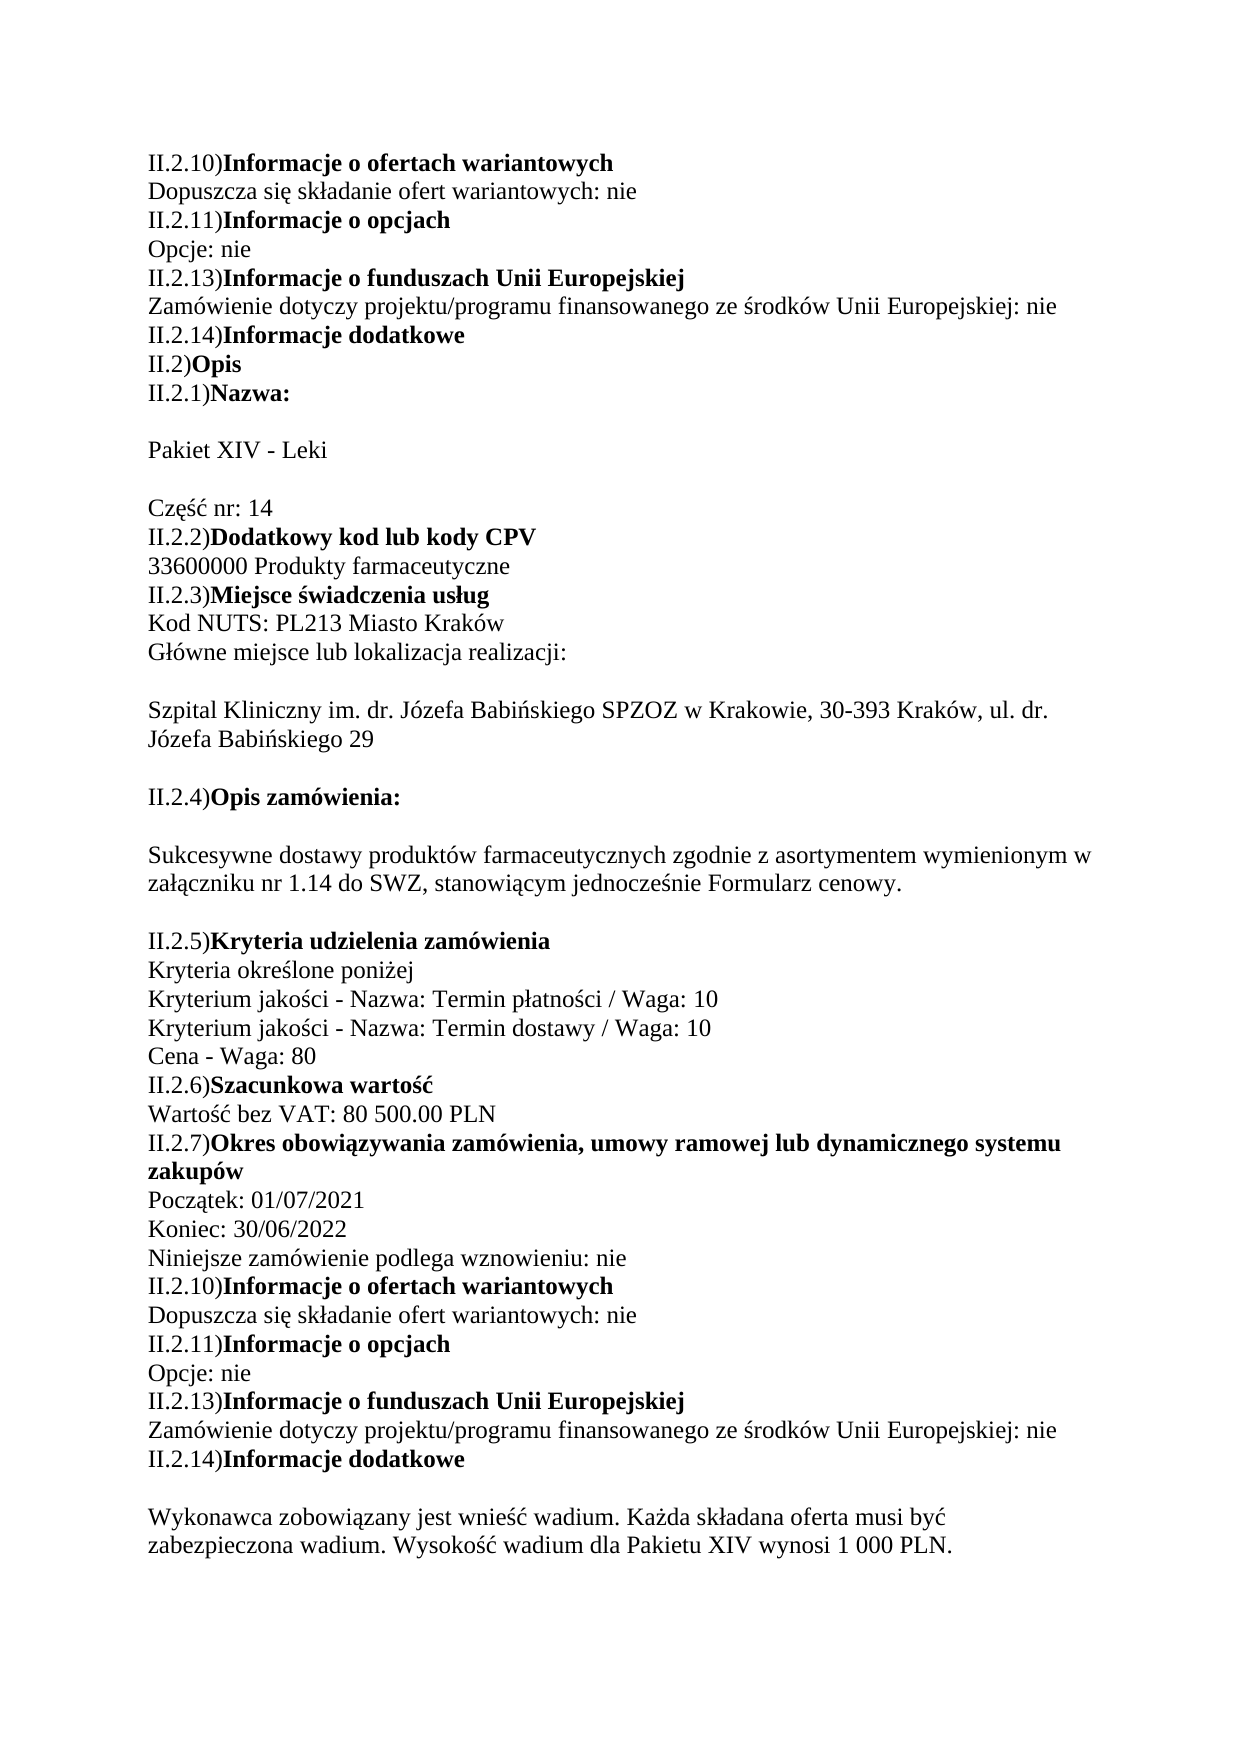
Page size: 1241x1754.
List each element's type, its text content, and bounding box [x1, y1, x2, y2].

text Wykonawca zobowiązany jest wnieść wadium. Każda składana oferta musi być zabezpieczona wadium. Wysokość wadium dla Pakietu XIV wynosi 1 000 PLN. [148, 1502, 1093, 1559]
text Kryterium jakości - Nazwa: Termin płatności / Waga: 10 [148, 984, 1093, 1013]
text II.2.13)Informacje o funduszach Unii Europejskiej [148, 1386, 1093, 1415]
text II.2.10)Informacje o ofertach wariantowych [148, 1271, 1093, 1300]
text Dopuszcza się składanie ofert wariantowych: nie [148, 1300, 1093, 1329]
text Zamówienie dotyczy projektu/programu finansowanego ze środków Unii Europejskiej: nie [148, 1415, 1093, 1444]
text Szpital Kliniczny im. dr. Józefa Babińskiego SPZOZ w Krakowie, 30-393 Kraków, ul. dr. Józefa Babińskiego 29 [148, 695, 1093, 753]
text Pakiet XIV - Leki [148, 436, 1093, 464]
text Sukcesywne dostawy produktów farmaceutycznych zgodnie z asortymentem wymienionym w załączniku nr 1.14 do SWZ, stanowiącym jednocześnie Formularz cenowy. [148, 840, 1093, 897]
text Koniec: 30/06/2022 [148, 1214, 1093, 1243]
text II.2.1)Nazwa: [148, 378, 1093, 406]
text II.2.5)Kryteria udzielenia zamówienia [148, 926, 1093, 955]
text II.2.11)Informacje o opcjach [148, 205, 1093, 234]
text II.2.7)Okres obowiązywania zamówienia, umowy ramowej lub dynamicznego systemu zakupów [148, 1128, 1093, 1185]
text II.2.14)Informacje dodatkowe [148, 320, 1093, 349]
text Kod NUTS: PL213 Miasto Kraków [148, 608, 1093, 637]
text II.2.3)Miejsce świadczenia usług [148, 580, 1093, 608]
text Kryterium jakości - Nazwa: Termin dostawy / Waga: 10 [148, 1013, 1093, 1041]
text Opcje: nie [148, 1358, 1093, 1386]
text II.2.14)Informacje dodatkowe [148, 1444, 1093, 1473]
text II.2.2)Dodatkowy kod lub kody CPV [148, 522, 1093, 551]
text Kryteria określone poniżej [148, 955, 1093, 984]
text Zamówienie dotyczy projektu/programu finansowanego ze środków Unii Europejskiej: nie [148, 291, 1093, 320]
text II.2)Opis [148, 349, 1093, 378]
text II.2.4)Opis zamówienia: [148, 782, 1093, 811]
text Opcje: nie [148, 234, 1093, 263]
text Część nr: 14 [148, 493, 1093, 522]
text Niniejsze zamówienie podlega wznowieniu: nie [148, 1243, 1093, 1271]
text Główne miejsce lub lokalizacja realizacji: [148, 637, 1093, 666]
text Wartość bez VAT: 80 500.00 PLN [148, 1099, 1093, 1128]
text Cena - Waga: 80 [148, 1041, 1093, 1070]
text II.2.6)Szacunkowa wartość [148, 1070, 1093, 1099]
text II.2.13)Informacje o funduszach Unii Europejskiej [148, 263, 1093, 291]
text II.2.11)Informacje o opcjach [148, 1329, 1093, 1358]
text Początek: 01/07/2021 [148, 1185, 1093, 1214]
text II.2.10)Informacje o ofertach wariantowych [148, 148, 1093, 176]
text 33600000 Produkty farmaceutyczne [148, 551, 1093, 580]
text Dopuszcza się składanie ofert wariantowych: nie [148, 176, 1093, 205]
